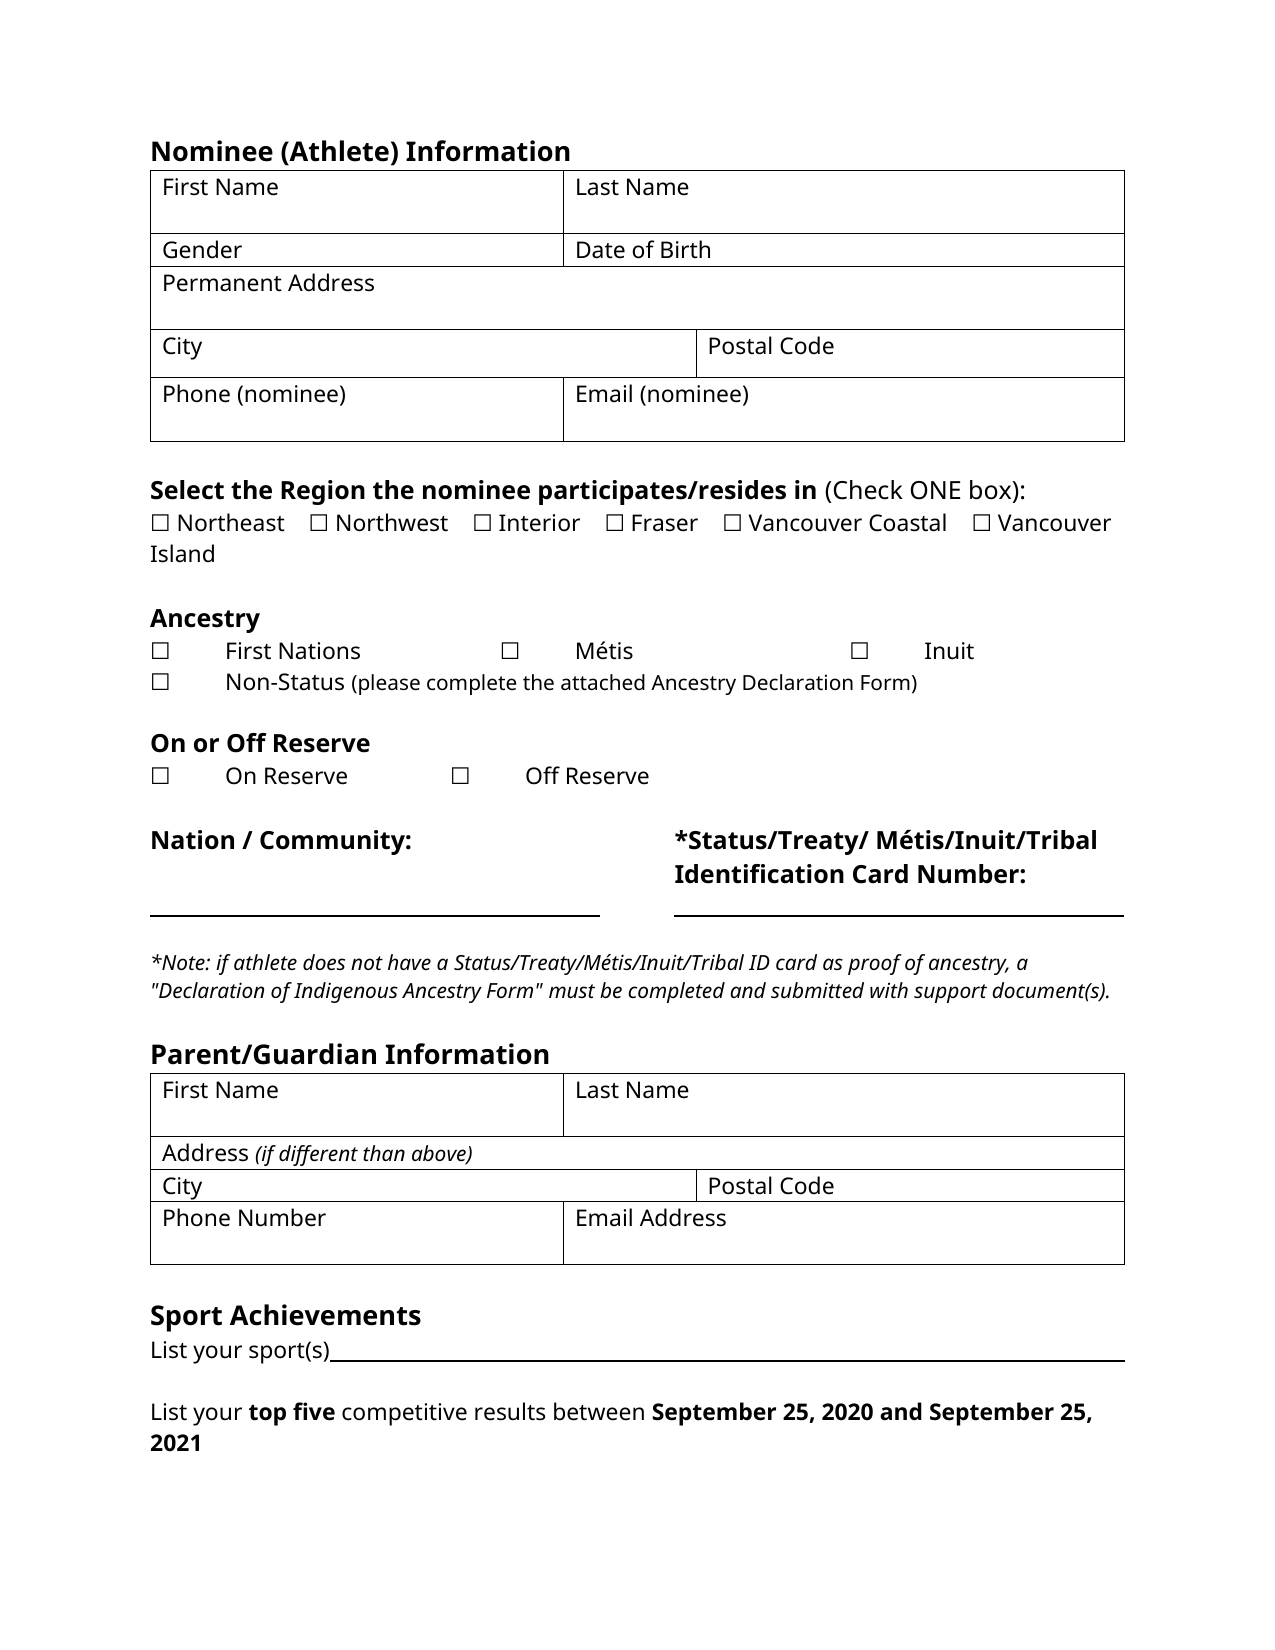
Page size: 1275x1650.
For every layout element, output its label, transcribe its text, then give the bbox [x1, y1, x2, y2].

table_cell Phone (nominee) [151, 378, 563, 441]
table_cell City [151, 1170, 696, 1201]
table_cell Postal Code [697, 330, 1124, 377]
text ☐ On Reserve ☐ Off Reserve [150, 760, 1125, 791]
table_cell Email (nominee) [564, 378, 1124, 441]
table_header First Name [151, 171, 563, 233]
text List your sport(s) [150, 1333, 1125, 1365]
table_header First Name [151, 1074, 563, 1136]
table_cell Phone Number [151, 1202, 563, 1264]
text Nation / Community: [150, 822, 601, 856]
text Nominee (Athlete) Information [150, 133, 1125, 170]
table_cell Date of Birth [564, 234, 1124, 266]
table_cell City [151, 330, 696, 377]
text ☐ Northeast ☐ Northwest ☐ Interior ☐ Fraser ☐ Vancouver Coastal ☐ Vancouver Island [150, 507, 1139, 569]
text ☐ Métis [499, 635, 775, 666]
text ☐ First Nations [150, 635, 426, 666]
text On or Off Reserve [150, 726, 1125, 760]
text ☐ Non-Status (please complete the attached Ancestry Declaration Form) [150, 666, 1125, 697]
text Sport Achievements [150, 1297, 1125, 1333]
table_cell Postal Code [697, 1170, 1124, 1201]
text *Note: if athlete does not have a Status/Treaty/Métis/Inuit/Tribal ID card as proof of ancestry, a "Declaration of Indigenous Ancestry Form" must be completed and submitted with support document(s). [150, 948, 1125, 1004]
text ☐ Inuit [849, 635, 1125, 666]
table_cell Permanent Address [151, 267, 1124, 329]
table_cell Email Address [564, 1202, 1124, 1264]
table_cell Gender [151, 234, 563, 266]
text Parent/Guardian Information [150, 1036, 1125, 1073]
text Ancestry [150, 601, 1125, 635]
table_header Last Name [564, 171, 1124, 233]
text List your top five competitive results between September 25, 2020 and September 25, 2021 [150, 1396, 1125, 1458]
text Select the Region the nominee participates/resides in (Check ONE box): [150, 473, 1125, 507]
table_cell Address (if different than above) [151, 1137, 1124, 1168]
text *Status/Treaty/ Métis/Inuit/Tribal Identification Card Number: [674, 822, 1125, 891]
table_header Last Name [564, 1074, 1124, 1136]
